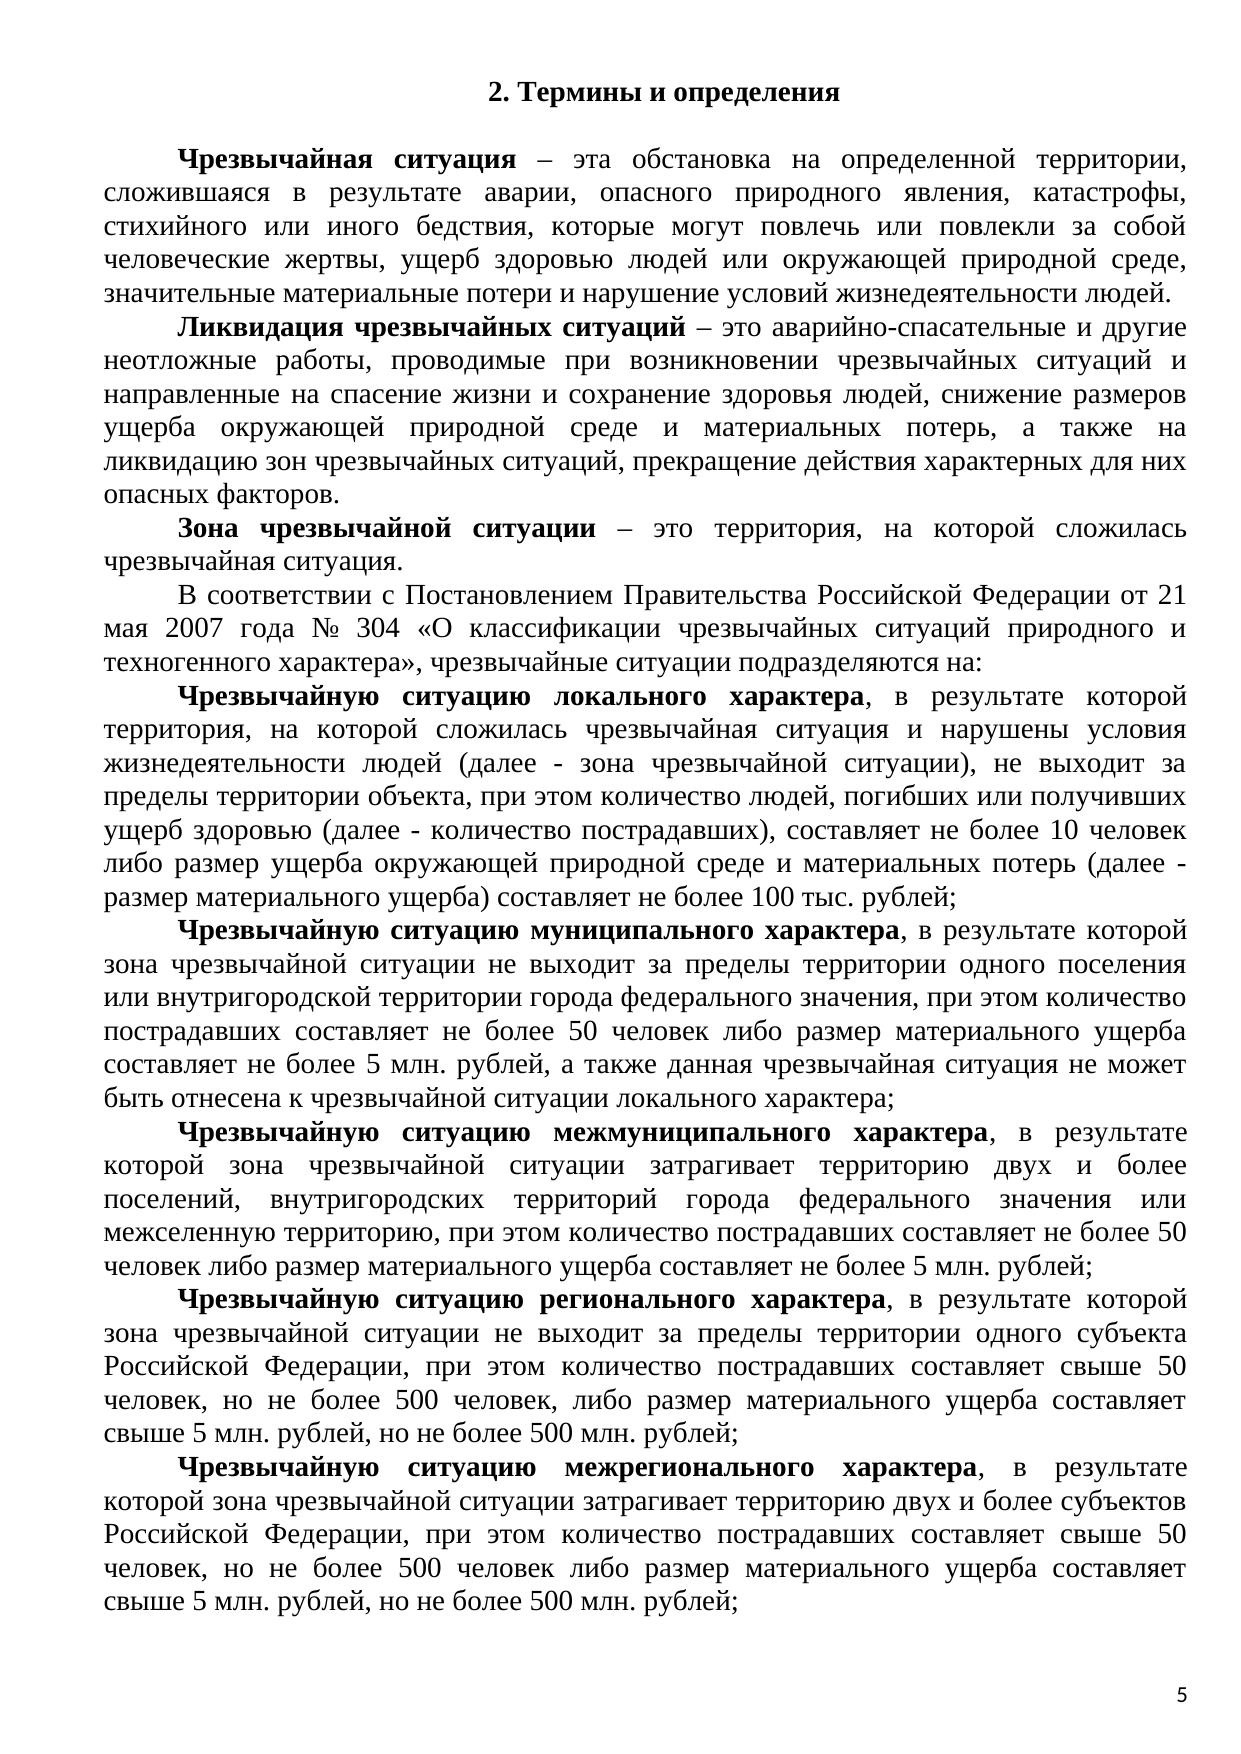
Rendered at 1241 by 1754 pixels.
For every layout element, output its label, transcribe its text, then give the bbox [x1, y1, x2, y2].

text Чрезвычайную ситуацию муниципального характера, в результате которой зона чрезвычайной ситуации не выходит за пределы территории одного поселения или внутригородской территории города федерального значения, при этом количество пострадавших составляет не более 50 человек либо размер материального ущерба составляет не более 5 млн. рублей, а также данная чрезвычайная ситуация не может быть отнесена к чрезвычайной ситуации локального характера; [103, 912, 1188, 1114]
text Чрезвычайную ситуацию регионального характера, в результате которой зона чрезвычайной ситуации не выходит за пределы территории одного субъекта Российской Федерации, при этом количество пострадавших составляет свыше 50 человек, но не более 500 человек, либо размер материального ущерба составляет свыше 5 млн. рублей, но не более 500 млн. рублей; [103, 1281, 1188, 1449]
text 2. Термины и определения [141, 74, 1188, 107]
text В соответствии с Постановлением Правительства Российской Федерации от 21 мая 2007 года № 304 «О классификации чрезвычайных ситуаций природного и техногенного характера», чрезвычайные ситуации подразделяются на: [103, 577, 1188, 678]
text Чрезвычайную ситуацию локального характера, в результате которой территория, на которой сложилась чрезвычайная ситуация и нарушены условия жизнедеятельности людей (далее - зона чрезвычайной ситуации), не выходит за пределы территории объекта, при этом количество людей, погибших или получивших ущерб здоровью (далее - количество пострадавших), составляет не более 10 человек либо размер ущерба окружающей природной среде и материальных потерь (далее - размер материального ущерба) составляет не более 100 тыс. рублей; [103, 678, 1188, 912]
text Зона чрезвычайной ситуации – это территория, на которой сложилась чрезвычайная ситуация. [103, 510, 1188, 577]
text Чрезвычайную ситуацию межмуниципального характера, в результате которой зона чрезвычайной ситуации затрагивает территорию двух и более поселений, внутригородских территорий города федерального значения или межселенную территорию, при этом количество пострадавших составляет не более 50 человек либо размер материального ущерба составляет не более 5 млн. рублей; [103, 1114, 1188, 1281]
text Ликвидация чрезвычайных ситуаций – это аварийно-спасательные и другие неотложные работы, проводимые при возникновении чрезвычайных ситуаций и направленные на спасение жизни и сохранение здоровья людей, снижение размеров ущерба окружающей природной среде и материальных потерь, а также на ликвидацию зон чрезвычайных ситуаций, прекращение действия характерных для них опасных факторов. [103, 309, 1188, 510]
text Чрезвычайная ситуация – эта обстановка на определенной территории, сложившаяся в результате аварии, опасного природного явления, катастрофы, стихийного или иного бедствия, которые могут повлечь или повлекли за собой человеческие жертвы, ущерб здоровью людей или окружающей природной среде, значительные материальные потери и нарушение условий жизнедеятельности людей. [103, 141, 1188, 309]
text Чрезвычайную ситуацию межрегионального характера, в результате которой зона чрезвычайной ситуации затрагивает территорию двух и более субъектов Российской Федерации, при этом количество пострадавших составляет свыше 50 человек, но не более 500 человек либо размер материального ущерба составляет свыше 5 млн. рублей, но не более 500 млн. рублей; [103, 1449, 1188, 1617]
